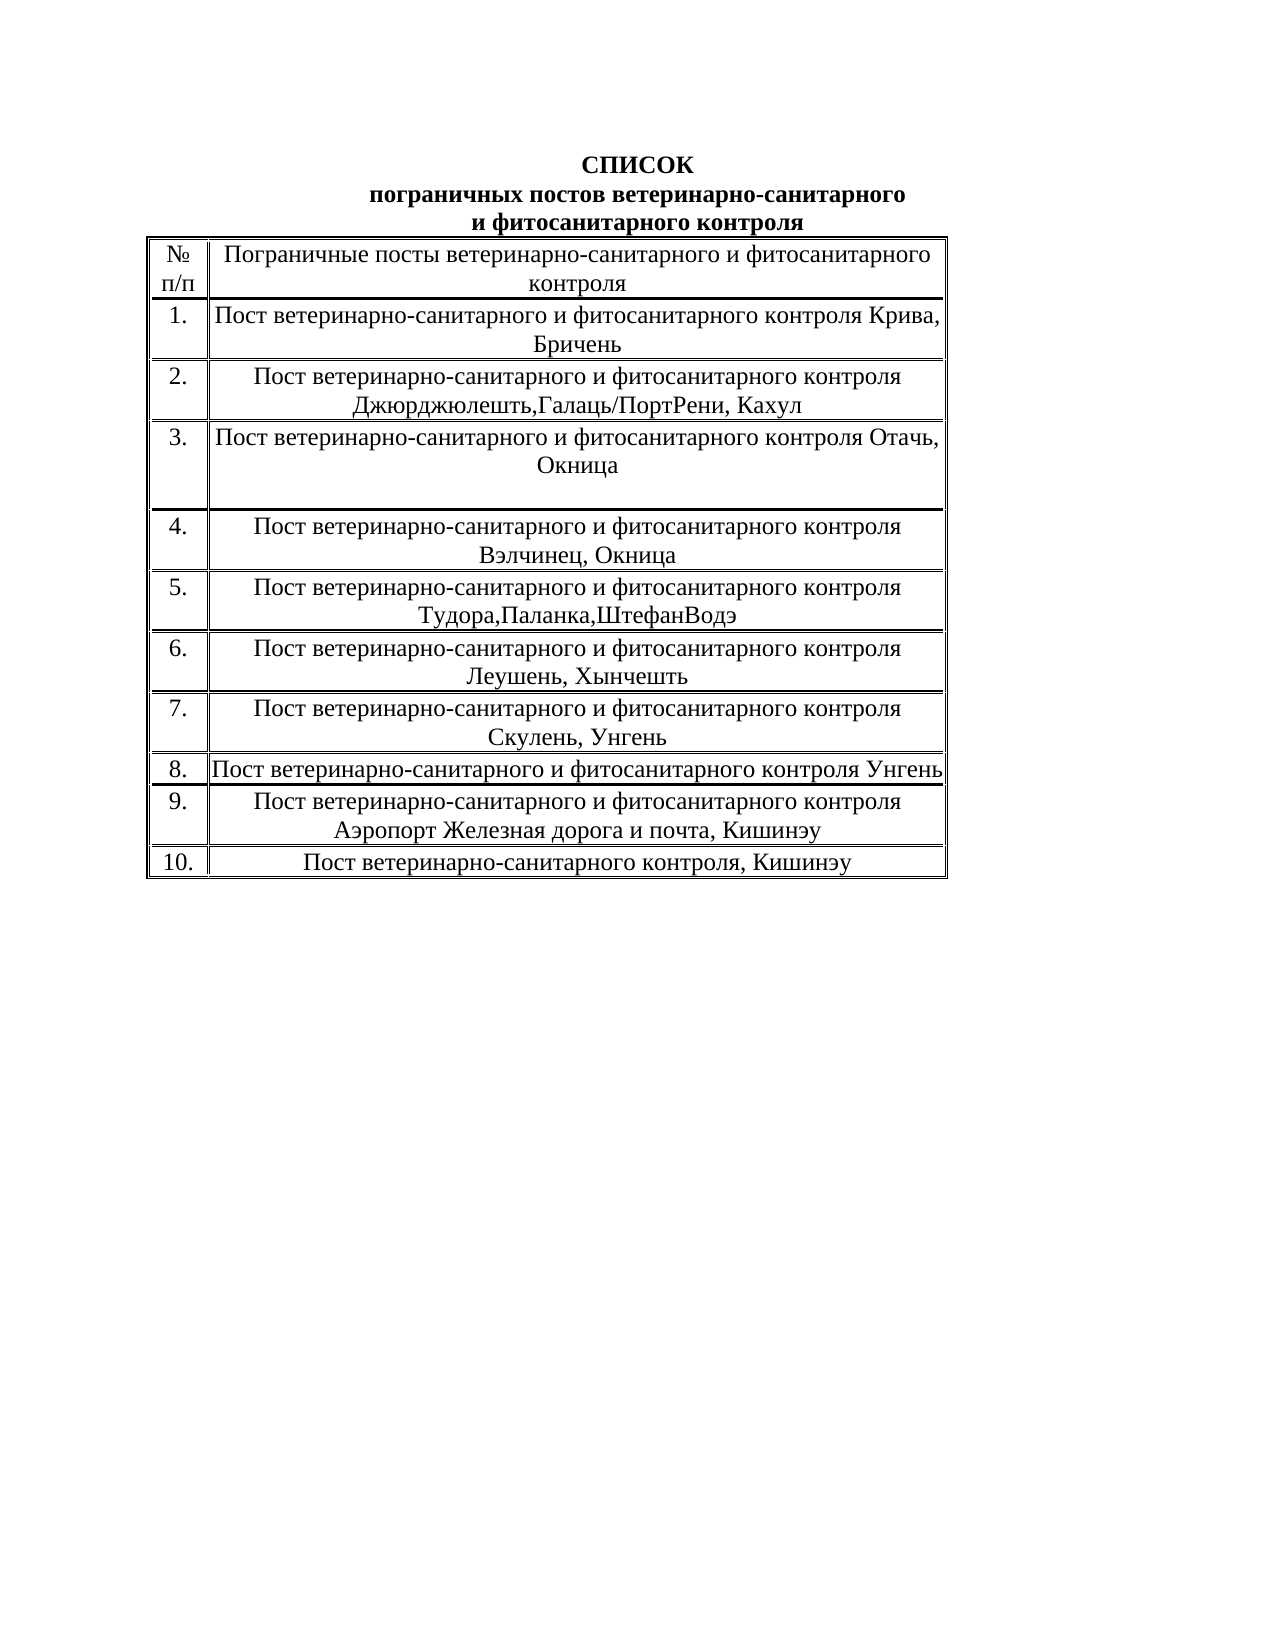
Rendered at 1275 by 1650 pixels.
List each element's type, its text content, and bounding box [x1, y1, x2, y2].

table_cell 10. [150, 844, 208, 876]
table_cell Пост ветеринарно-санитарного и фитосанитарного контроля Вэлчинец, Окница [210, 508, 946, 569]
table_cell 5. [148, 569, 208, 629]
table_cell 2. [148, 358, 208, 418]
text СПИСОК пограничных постов ветеринарно-санитарного и фитосанитарного контроля [150, 150, 1125, 236]
table_cell Пост ветеринарно-санитарного и фитосанитарного контроля Унгень [209, 751, 946, 783]
table_header № п/п [150, 240, 208, 297]
table_cell 6. [150, 629, 207, 690]
table_cell Пост ветеринарно-санитарного и фитосанитарного контроля Аэропорт Железная дорога и почта, Кишинэу [210, 783, 946, 843]
table_cell Пост ветеринарно-санитарного и фитосанитарного контроля Джюрджюлешть,Галаць/ПортРени, Кахул [209, 358, 946, 418]
table_cell 4. [148, 508, 207, 569]
table_cell Пост ветеринарно-санитарного контроля, Кишинэу [209, 844, 945, 876]
table_cell Пост ветеринарно-санитарного и фитосанитарного контроля Леушень, Хынчешть [210, 629, 945, 690]
table_cell 7. [150, 690, 207, 751]
table_cell 8. [148, 751, 208, 783]
table_header Пограничные посты ветеринарно-санитарного и фитосанитарного контроля [209, 240, 945, 297]
table_cell 1. [150, 297, 207, 358]
table_cell Пост ветеринарно-санитарного и фитосанитарного контроля Скулень, Унгень [210, 690, 945, 751]
table_cell Пост ветеринарно-санитарного и фитосанитарного контроля Тудора,Паланка,ШтефанВодэ [209, 569, 946, 629]
table_cell 3. [150, 419, 207, 508]
table_cell 9. [148, 783, 207, 843]
table_cell Пост ветеринарно-санитарного и фитосанитарного контроля Крива, Бричень [210, 297, 945, 358]
table_cell Пост ветеринарно-санитарного и фитосанитарного контроля Отачь, Окница [210, 419, 945, 508]
